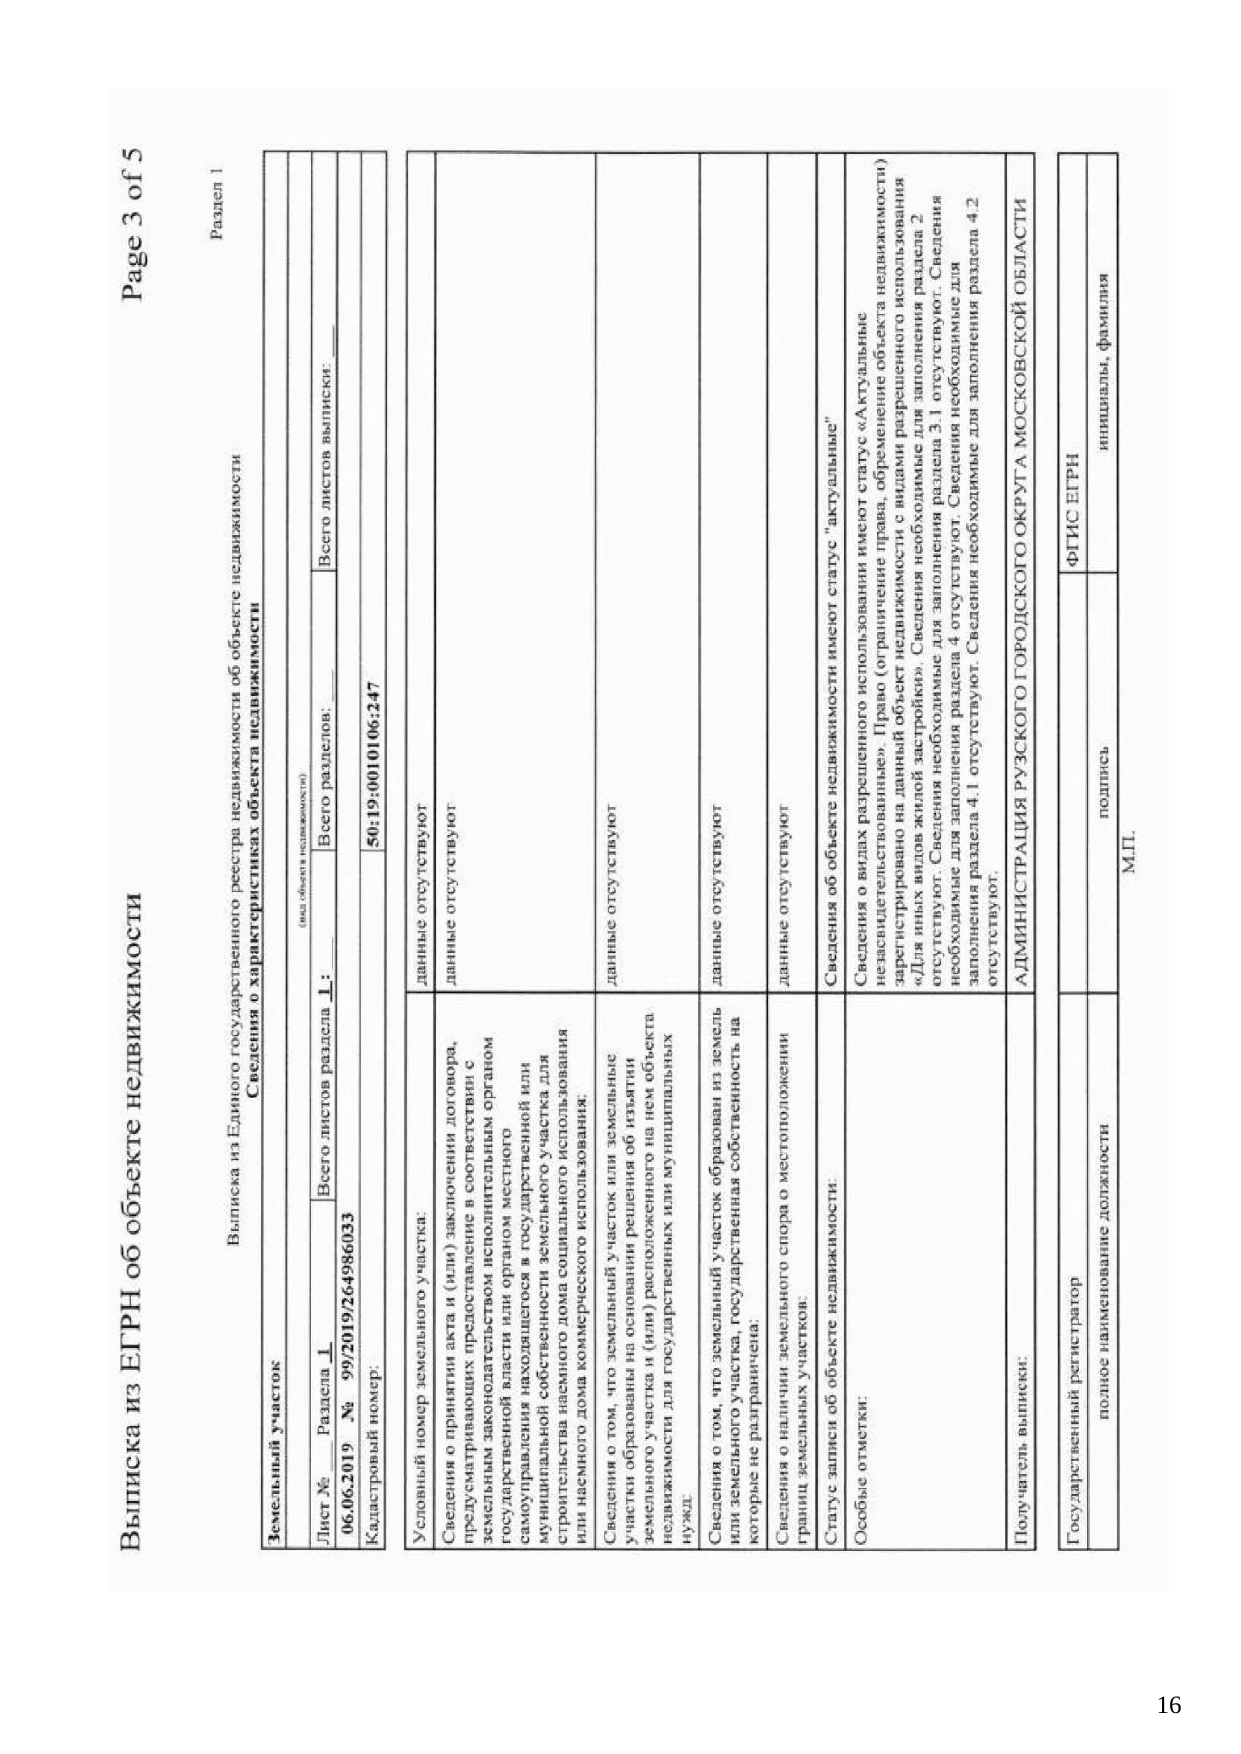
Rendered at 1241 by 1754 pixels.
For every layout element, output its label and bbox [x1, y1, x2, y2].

picture [103, 88, 1169, 1592]
